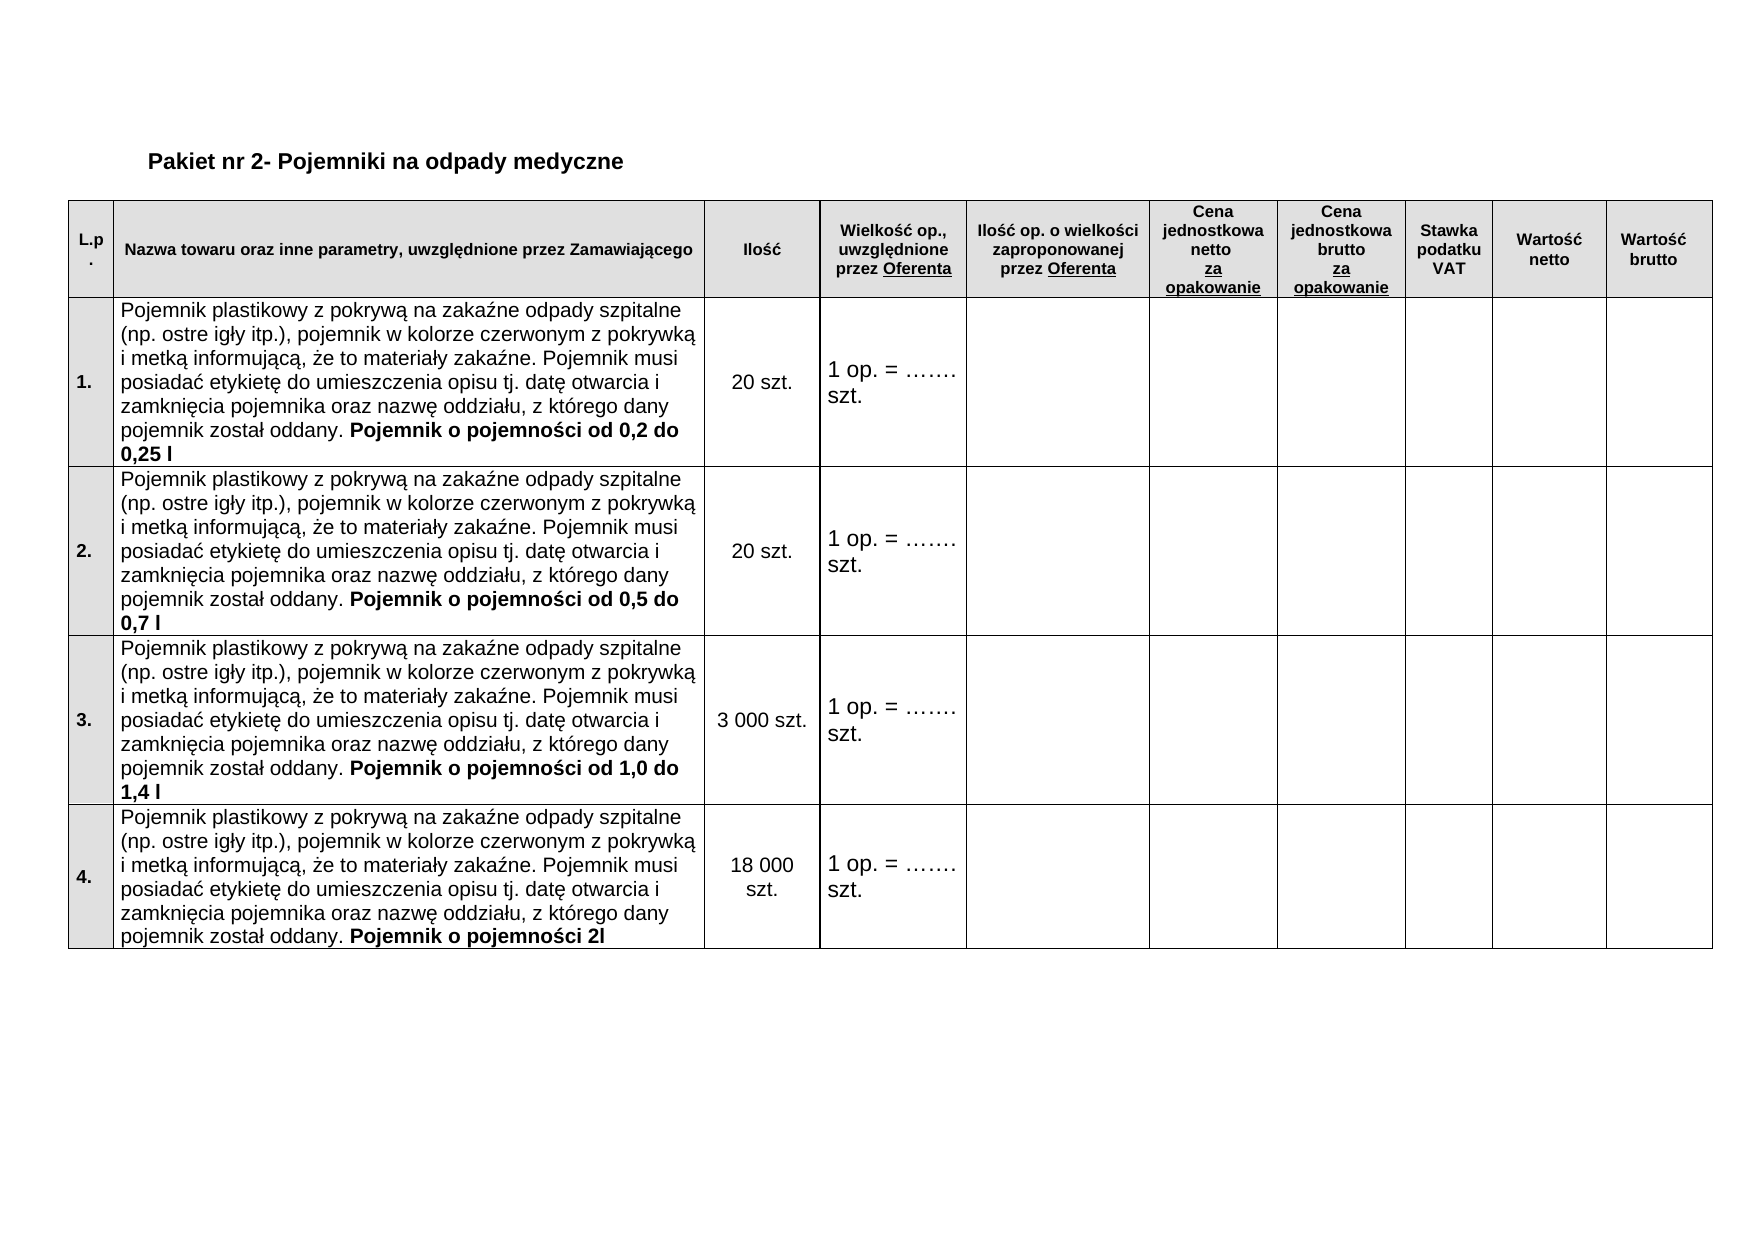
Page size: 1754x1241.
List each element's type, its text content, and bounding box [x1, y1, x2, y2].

table_cell 3 000 szt. [705, 636, 819, 803]
table_header Ilość [705, 201, 819, 297]
table_cell Pojemnik plastikowy z pokrywą na zakaźne odpady szpitalne (np. ostre igły itp.), pojemnik w kolorze czerwonym z pokrywką i metką informującą, że to materiały zakaźne. Pojemnik musi posiadać etykietę do umieszczenia opisu tj. datę otwarcia i zamknięcia pojemnika oraz nazwę oddziału, z którego dany pojemnik został oddany. Pojemnik o pojemności 2l [114, 805, 704, 948]
table_cell [967, 467, 1149, 635]
table_cell [1150, 467, 1277, 635]
table_cell [967, 298, 1149, 466]
table_cell [1406, 636, 1492, 803]
table_cell Pojemnik plastikowy z pokrywą na zakaźne odpady szpitalne (np. ostre igły itp.), pojemnik w kolorze czerwonym z pokrywką i metką informującą, że to materiały zakaźne. Pojemnik musi posiadać etykietę do umieszczenia opisu tj. datę otwarcia i zamknięcia pojemnika oraz nazwę oddziału, z którego dany pojemnik został oddany. Pojemnik o pojemności od 0,5 do 0,7 l [114, 467, 704, 635]
table_cell [1406, 805, 1492, 948]
table_cell [69, 467, 113, 635]
table_cell [1278, 636, 1405, 803]
table_cell [1493, 636, 1606, 803]
text Pakiet nr 2- Pojemniki na odpady medyczne [148, 148, 1606, 174]
table_cell [1150, 298, 1277, 466]
table_cell [1278, 467, 1405, 635]
table_cell [967, 805, 1149, 948]
table_cell [1607, 636, 1712, 803]
table_header L.p. [69, 201, 113, 297]
table_header Nazwa towaru oraz inne parametry, uwzględnione przez Zamawiającego [114, 201, 704, 297]
table_cell [69, 636, 113, 803]
table_cell Pojemnik plastikowy z pokrywą na zakaźne odpady szpitalne (np. ostre igły itp.), pojemnik w kolorze czerwonym z pokrywką i metką informującą, że to materiały zakaźne. Pojemnik musi posiadać etykietę do umieszczenia opisu tj. datę otwarcia i zamknięcia pojemnika oraz nazwę oddziału, z którego dany pojemnik został oddany. Pojemnik o pojemności od 1,0 do 1,4 l [114, 636, 704, 803]
table_cell 20 szt. [705, 298, 819, 466]
table_cell [1278, 805, 1405, 948]
table_cell [1493, 467, 1606, 635]
table_cell [1493, 298, 1606, 466]
table_header Wielkość op., uwzględnione przez Oferenta [821, 201, 966, 297]
table_header Stawka podatku VAT [1406, 201, 1492, 297]
table_cell 18 000 szt. [705, 805, 819, 948]
table_cell [69, 805, 113, 948]
table_cell 20 szt. [705, 467, 819, 635]
table_cell [1493, 805, 1606, 948]
table_cell [1150, 636, 1277, 803]
table_cell [1278, 298, 1405, 466]
table_cell 1 op. = ……. szt. [821, 805, 966, 948]
table_header Wartość brutto [1607, 201, 1712, 297]
table_cell Pojemnik plastikowy z pokrywą na zakaźne odpady szpitalne (np. ostre igły itp.), pojemnik w kolorze czerwonym z pokrywką i metką informującą, że to materiały zakaźne. Pojemnik musi posiadać etykietę do umieszczenia opisu tj. datę otwarcia i zamknięcia pojemnika oraz nazwę oddziału, z którego dany pojemnik został oddany. Pojemnik o pojemności od 0,2 do 0,25 l [114, 298, 704, 466]
table_cell 1 op. = ……. szt. [821, 467, 966, 635]
table_header Wartość netto [1493, 201, 1606, 297]
table_cell [1607, 467, 1712, 635]
table_cell [1406, 298, 1492, 466]
table_cell 1 op. = ……. szt. [821, 636, 966, 803]
table_cell 1 op. = ……. szt. [821, 298, 966, 466]
table_cell [1406, 467, 1492, 635]
table_cell [69, 298, 113, 466]
table_header Cena jednostkowa netto za opakowanie [1150, 201, 1277, 297]
table_header Ilość op. o wielkości zaproponowanej przez Oferenta [967, 201, 1149, 297]
table_header Cena jednostkowa brutto za opakowanie [1278, 201, 1405, 297]
table_cell [1607, 805, 1712, 948]
table_cell [967, 636, 1149, 803]
table_cell [1607, 298, 1712, 466]
table_cell [1150, 805, 1277, 948]
